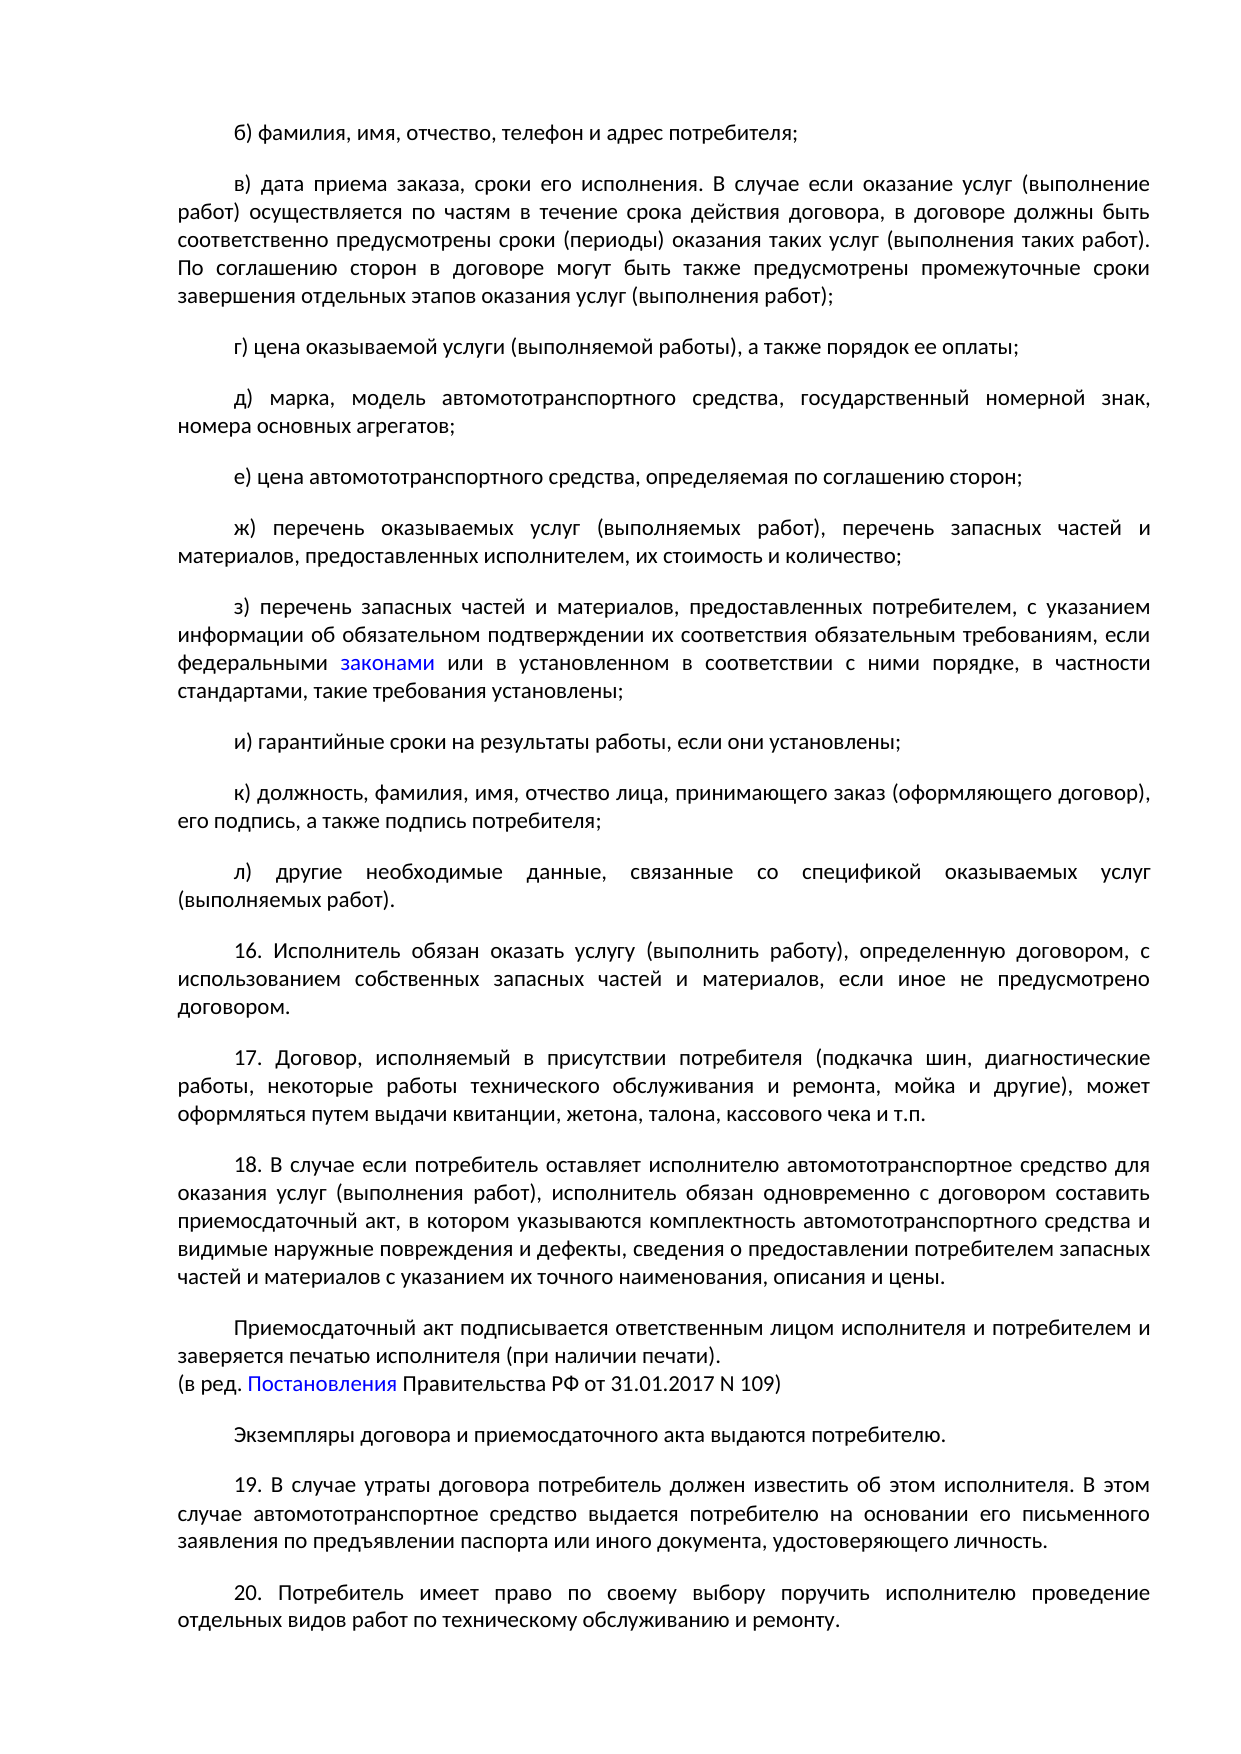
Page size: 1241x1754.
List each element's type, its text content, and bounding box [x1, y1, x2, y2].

text г) цена оказываемой услуги (выполняемой работы), а также порядок ее оплаты; [177, 332, 1152, 360]
text 16. Исполнитель обязан оказать услугу (выполнить работу), определенную договором, с использованием собственных запасных частей и материалов, если иное не предусмотрено договором. [177, 936, 1152, 1020]
text д) марка, модель автомототранспортного средства, государственный номерной знак, номера основных агрегатов; [177, 383, 1152, 439]
text в) дата приема заказа, сроки его исполнения. В случае если оказание услуг (выполнение работ) осуществляется по частям в течение срока действия договора, в договоре должны быть соответственно предусмотрены сроки (периоды) оказания таких услуг (выполнения таких работ). По соглашению сторон в договоре могут быть также предусмотрены промежуточные сроки завершения отдельных этапов оказания услуг (выполнения работ); [177, 169, 1152, 309]
text ж) перечень оказываемых услуг (выполняемых работ), перечень запасных частей и материалов, предоставленных исполнителем, их стоимость и количество; [177, 513, 1152, 569]
text Приемосдаточный акт подписывается ответственным лицом исполнителя и потребителем и заверяется печатью исполнителя (при наличии печати). [177, 1313, 1152, 1369]
text и) гарантийные сроки на результаты работы, если они установлены; [177, 727, 1152, 755]
text з) перечень запасных частей и материалов, предоставленных потребителем, с указанием информации об обязательном подтверждении их соответствия обязательным требованиям, если федеральными законами или в установленном в соответствии с ними порядке, в частности стандартами, такие требования установлены; [177, 592, 1152, 704]
text 20. Потребитель имеет право по своему выбору поручить исполнителю проведение отдельных видов работ по техническому обслуживанию и ремонту. [177, 1578, 1152, 1634]
text б) фамилия, имя, отчество, телефон и адрес потребителя; [177, 118, 1152, 146]
text 17. Договор, исполняемый в присутствии потребителя (подкачка шин, диагностические работы, некоторые работы технического обслуживания и ремонта, мойка и другие), может оформляться путем выдачи квитанции, жетона, талона, кассового чека и т.п. [177, 1043, 1152, 1127]
text 18. В случае если потребитель оставляет исполнителю автомототранспортное средство для оказания услуг (выполнения работ), исполнитель обязан одновременно с договором составить приемосдаточный акт, в котором указываются комплектность автомототранспортного средства и видимые наружные повреждения и дефекты, сведения о предоставлении потребителем запасных частей и материалов с указанием их точного наименования, описания и цены. [177, 1150, 1152, 1290]
text 19. В случае утраты договора потребитель должен известить об этом исполнителя. В этом случае автомототранспортное средство выдается потребителю на основании его письменного заявления по предъявлении паспорта или иного документа, удостоверяющего личность. [177, 1471, 1152, 1555]
text (в ред. Постановления Правительства РФ от 31.01.2017 N 109) [177, 1369, 1152, 1397]
text Экземпляры договора и приемосдаточного акта выдаются потребителю. [177, 1420, 1152, 1448]
text к) должность, фамилия, имя, отчество лица, принимающего заказ (оформляющего договор), его подпись, а также подпись потребителя; [177, 778, 1152, 834]
text л) другие необходимые данные, связанные со спецификой оказываемых услуг (выполняемых работ). [177, 857, 1152, 913]
text е) цена автомототранспортного средства, определяемая по соглашению сторон; [177, 462, 1152, 490]
